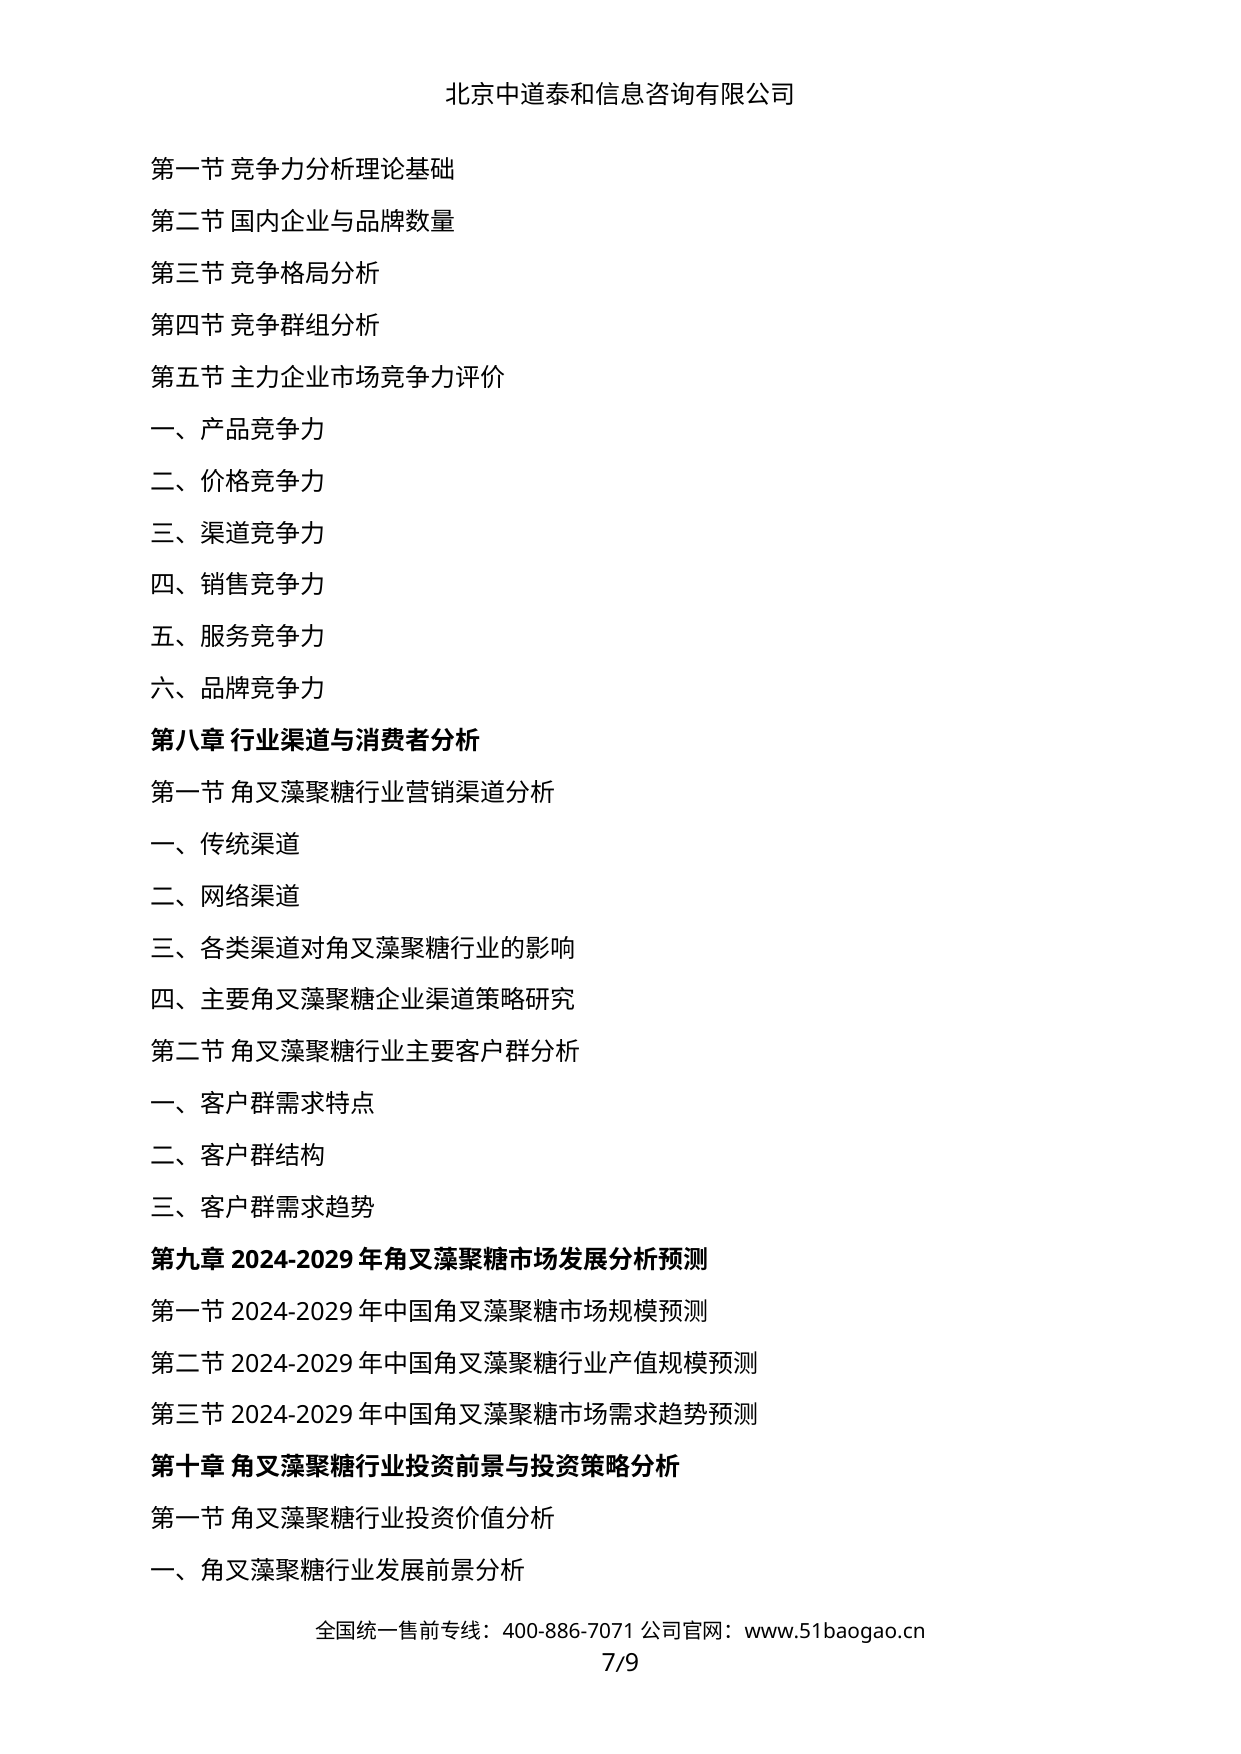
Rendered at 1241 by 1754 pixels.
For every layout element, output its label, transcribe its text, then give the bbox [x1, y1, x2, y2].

text 五、服务竞争力 [150, 617, 1090, 653]
text 第九章 2024-2029年角叉藻聚糖市场发展分析预测 [150, 1239, 1090, 1276]
text 一、客户群需求特点 [150, 1084, 1090, 1120]
text 第一节 角叉藻聚糖行业投资价值分析 [150, 1499, 1090, 1535]
text 一、产品竞争力 [150, 409, 1090, 446]
text 三、各类渠道对角叉藻聚糖行业的影响 [150, 928, 1090, 964]
text 三、客户群需求趋势 [150, 1187, 1090, 1224]
text 第八章 行业渠道与消费者分析 [150, 721, 1090, 757]
text 第二节 2024-2029年中国角叉藻聚糖行业产值规模预测 [150, 1343, 1090, 1379]
text 四、销售竞争力 [150, 565, 1090, 601]
text 第二节 角叉藻聚糖行业主要客户群分析 [150, 1032, 1090, 1068]
text 六、品牌竞争力 [150, 669, 1090, 705]
text 二、客户群结构 [150, 1136, 1090, 1172]
text 第四节 竞争群组分析 [150, 306, 1090, 342]
text 第一节 2024-2029年中国角叉藻聚糖市场规模预测 [150, 1291, 1090, 1327]
text 二、价格竞争力 [150, 461, 1090, 497]
text 二、网络渠道 [150, 876, 1090, 912]
text 第三节 2024-2029年中国角叉藻聚糖市场需求趋势预测 [150, 1395, 1090, 1431]
text 第一节 角叉藻聚糖行业营销渠道分析 [150, 772, 1090, 809]
text 一、传统渠道 [150, 824, 1090, 861]
text 第二节 国内企业与品牌数量 [150, 202, 1090, 238]
text 第十章 角叉藻聚糖行业投资前景与投资策略分析 [150, 1447, 1090, 1483]
text 第五节 主力企业市场竞争力评价 [150, 357, 1090, 394]
text 第三节 竞争格局分析 [150, 254, 1090, 290]
text 四、主要角叉藻聚糖企业渠道策略研究 [150, 980, 1090, 1016]
text 一、角叉藻聚糖行业发展前景分析 [150, 1551, 1090, 1587]
text 三、渠道竞争力 [150, 513, 1090, 549]
text 第一节 竞争力分析理论基础 [150, 150, 1090, 186]
